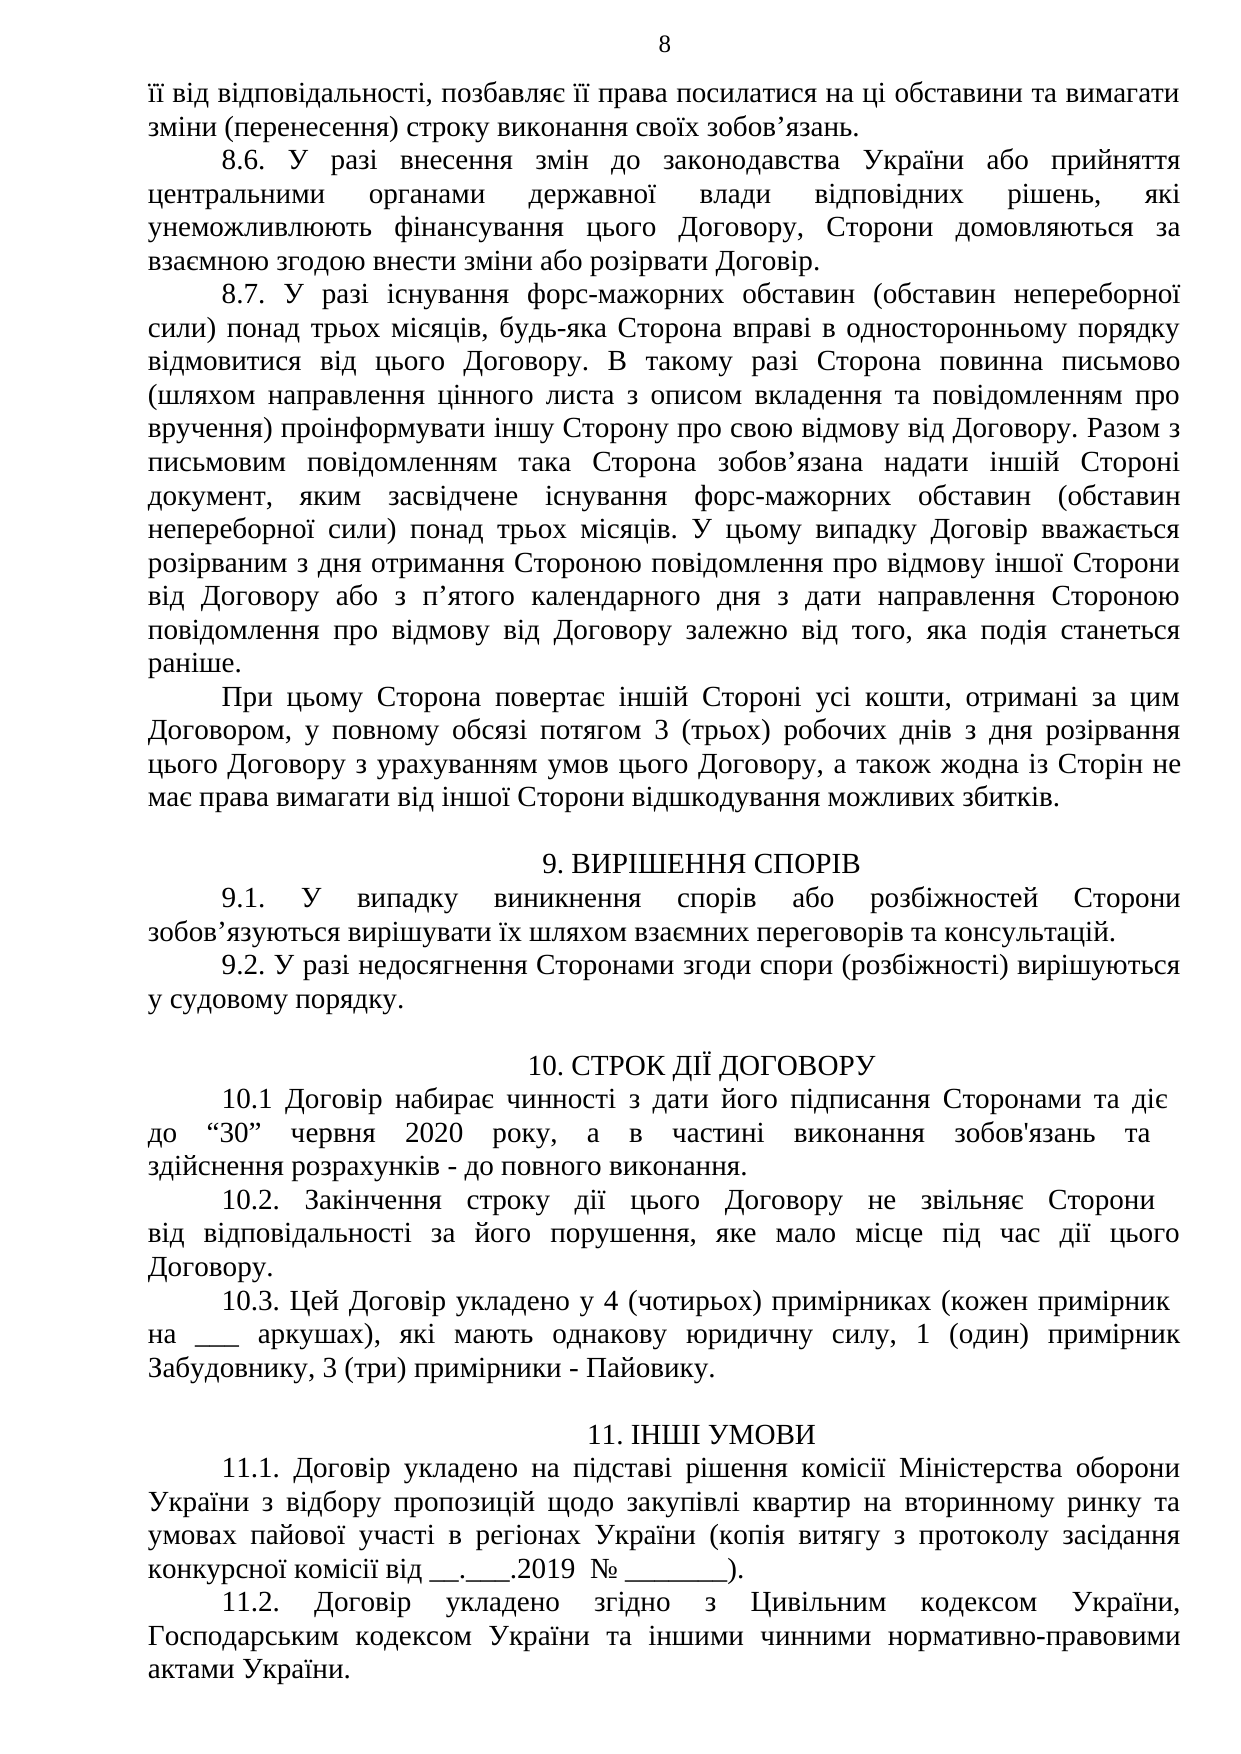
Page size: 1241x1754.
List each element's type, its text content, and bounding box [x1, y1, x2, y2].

text 9. ВИРІШЕННЯ СПОРІВ [148, 847, 1181, 880]
text 8.7. У разі існування форс-мажорних обставин (обставин непереборної сили) понад трьох місяців, будь-яка Сторона вправі в односторонньому порядку відмовитися від цього Договору. В такому разі Сторона повинна письмово (шляхом направлення цінного листа з описом вкладення та повідомленням про вручення) проінформувати іншу Сторону про свою відмову від Договору. Разом з письмовим повідомленням така Сторона зобов’язана надати іншій Стороні документ, яким засвідчене існування форс-мажорних обставин (обставин непереборної сили) понад трьох місяців. У цьому випадку Договір вважається розірваним з дня отримання Стороною повідомлення про відмову іншої Сторони від Договору або з п’ятого календарного дня з дати направлення Стороною повідомлення про відмову від Договору залежно від того, яка подія станеться раніше. [148, 276, 1181, 679]
text 9.1. У випадку виникнення спорів або розбіжностей Сторони зобов’язуються вирішувати їх шляхом взаємних переговорів та консультацій. [148, 880, 1181, 947]
text 11.1. Договір укладено на підставі рішення комісії Міністерства оборони України з відбору пропозицій щодо закупівлі квартир на вторинному ринку та умовах пайової участі в регіонах України (копія витягу з протоколу засідання конкурсної комісії від __.___.2019 № _______). [148, 1450, 1181, 1584]
text 10. СТРОК ДІЇ ДОГОВОРУ [148, 1048, 1181, 1081]
text 10.3. Цей Договір укладено у 4 (чотирьох) примірниках (кожен примірник на ___ аркушах), які мають однакову юридичну силу, 1 (один) примірник Забудовнику, 3 (три) примірники - Пайовику. [148, 1283, 1181, 1383]
text 8.6. У разі внесення змін до законодавства України або прийняття центральними органами державної влади відповідних рішень, які унеможливлюють фінансування цього Договору, Сторони домовляються за взаємною згодою внести зміни або розірвати Договір. [148, 142, 1181, 276]
text При цьому Сторона повертає іншій Стороні усі кошти, отримані за цим Договором, у повному обсязі потягом 3 (трьох) робочих днів з дня розірвання цього Договору з урахуванням умов цього Договору, а також жодна із Сторін не має права вимагати від іншої Сторони відшкодування можливих збитків. [148, 679, 1181, 813]
text 9.2. У разі недосягнення Сторонами згоди спори (розбіжності) вирішуються у судовому порядку. [148, 947, 1181, 1014]
text 11. ІНШІ УМОВИ [148, 1417, 1181, 1450]
text 11.2. Договір укладено згідно з Цивільним кодексом України, Господарським кодексом України та іншими чинними нормативно-правовими актами України. [148, 1584, 1181, 1685]
text 10.1 Договір набирає чинності з дати його підписання Сторонами та діє до “30” червня 2020 року, а в частині виконання зобов'язань та здійснення розрахунків - до повного виконання. [148, 1081, 1181, 1182]
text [148, 75, 1181, 142]
text 10.2. Закінчення строку дії цього Договору не звільняє Сторони від відповідальності за його порушення, яке мало місце під час дії цього Договору. [148, 1182, 1181, 1283]
